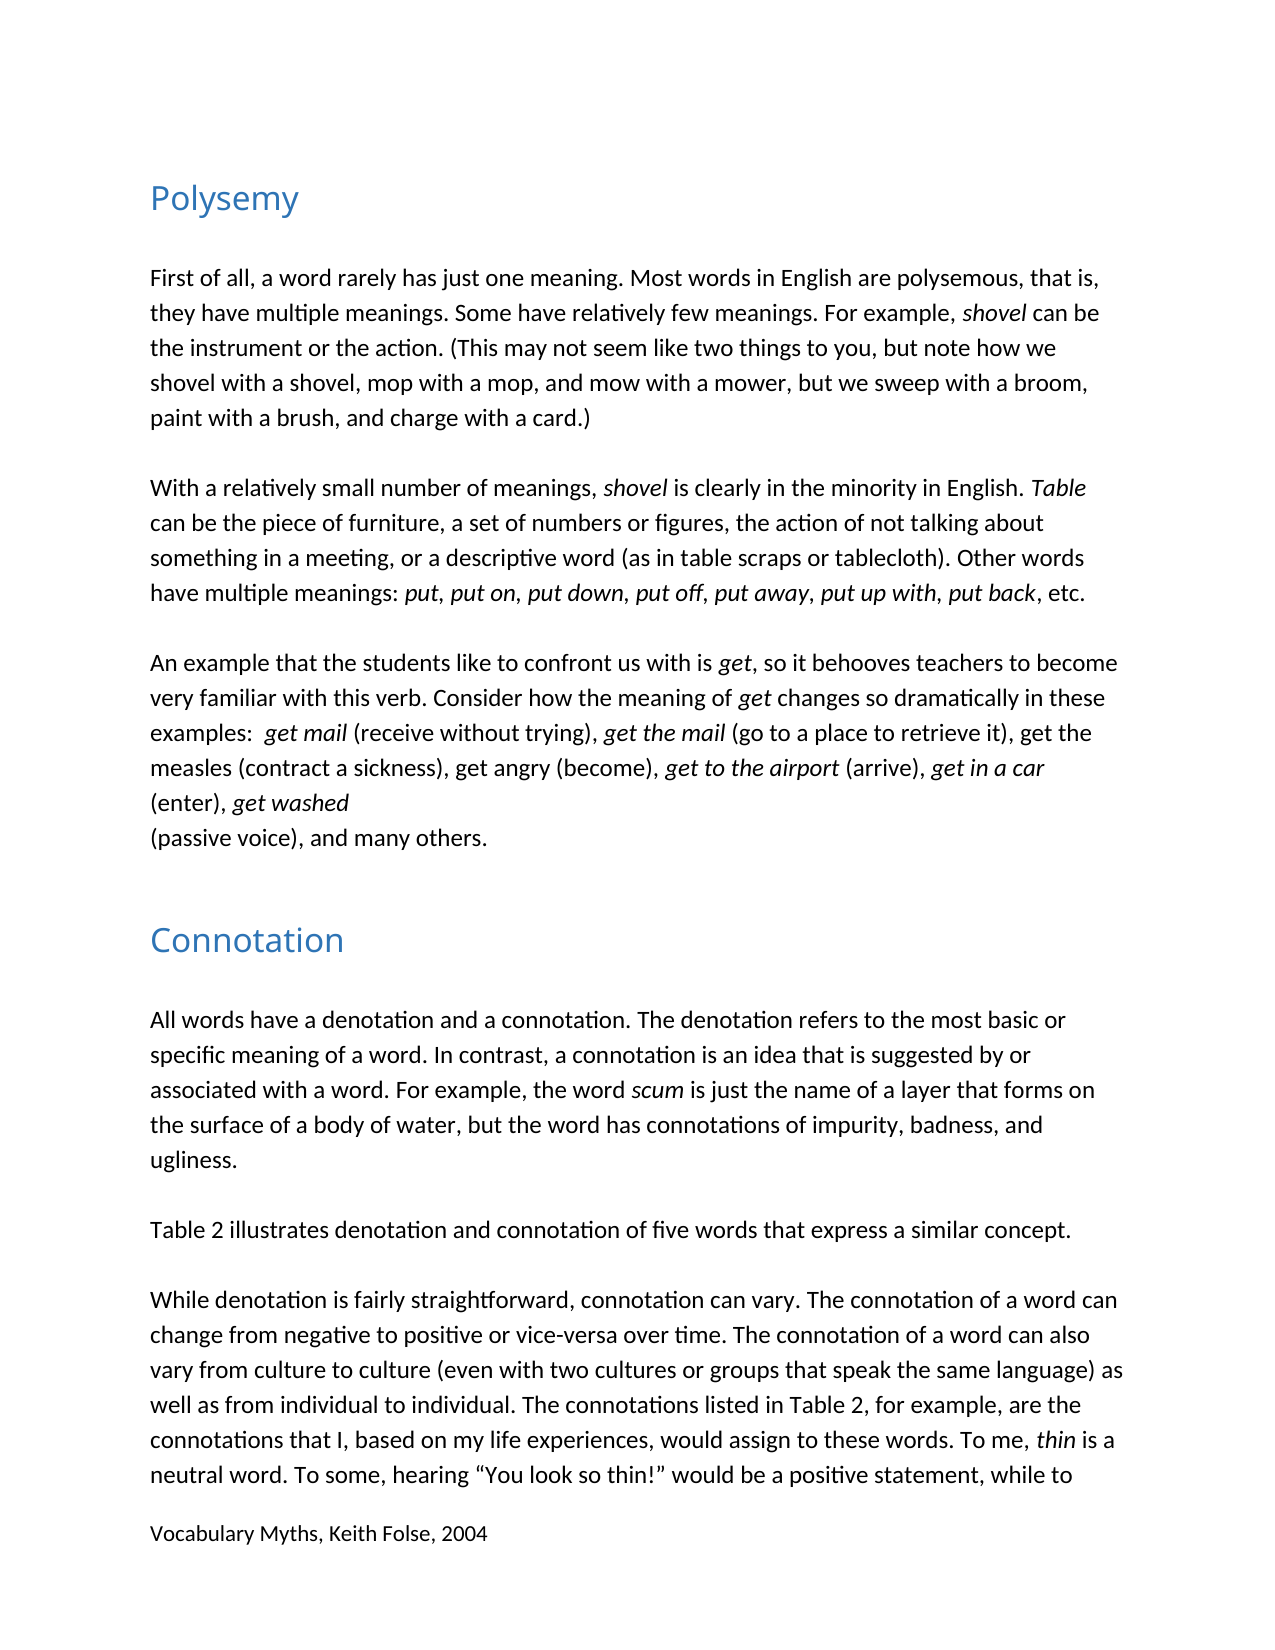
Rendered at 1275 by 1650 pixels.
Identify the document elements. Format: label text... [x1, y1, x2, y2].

text All words have a denotation and a connotation. The denotation refers to the most basic or specific meaning of a word. In contrast, a connotation is an idea that is suggested by or associated with a word. For example, the word scum is just the name of a layer that forms on the surface of a body of water, but the word has connotations of impurity, badness, and ugliness. [150, 1004, 1125, 1175]
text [150, 1284, 1125, 1490]
subtitle Polysemy [150, 175, 1125, 220]
text An example that the students like to confront us with is get, so it behooves teachers to become very familiar with this verb. Consider how the meaning of get changes so dramatically in these examples: get mail (receive without trying), get the mail (go to a place to retrieve it), get the measles (contract a sickness), get angry (become), get to the airport (arrive), get in a car (enter), get washed [150, 647, 1125, 818]
text (passive voice), and many others. [150, 822, 1125, 853]
subtitle Connotation [150, 917, 1125, 963]
text First of all, a word rarely has just one meaning. Most words in English are polysemous, that is, they have multiple meanings. Some have relatively few meanings. For example, shovel can be the instrument or the action. (This may not seem like two things to you, but note how we shovel with a shovel, mop with a mop, and mow with a mower, but we sweep with a broom, paint with a brush, and charge with a card.) [150, 262, 1125, 433]
text With a relatively small number of meanings, shovel is clearly in the minority in English. Table can be the piece of furniture, a set of numbers or figures, the action of not talking about something in a meeting, or a descriptive word (as in table scraps or tablecloth). Other words have multiple meanings: put, put on, put down, put off, put away, put up with, put back, etc. [150, 472, 1125, 608]
text Table 2 illustrates denotation and connotation of five words that express a similar concept. [150, 1214, 1125, 1245]
